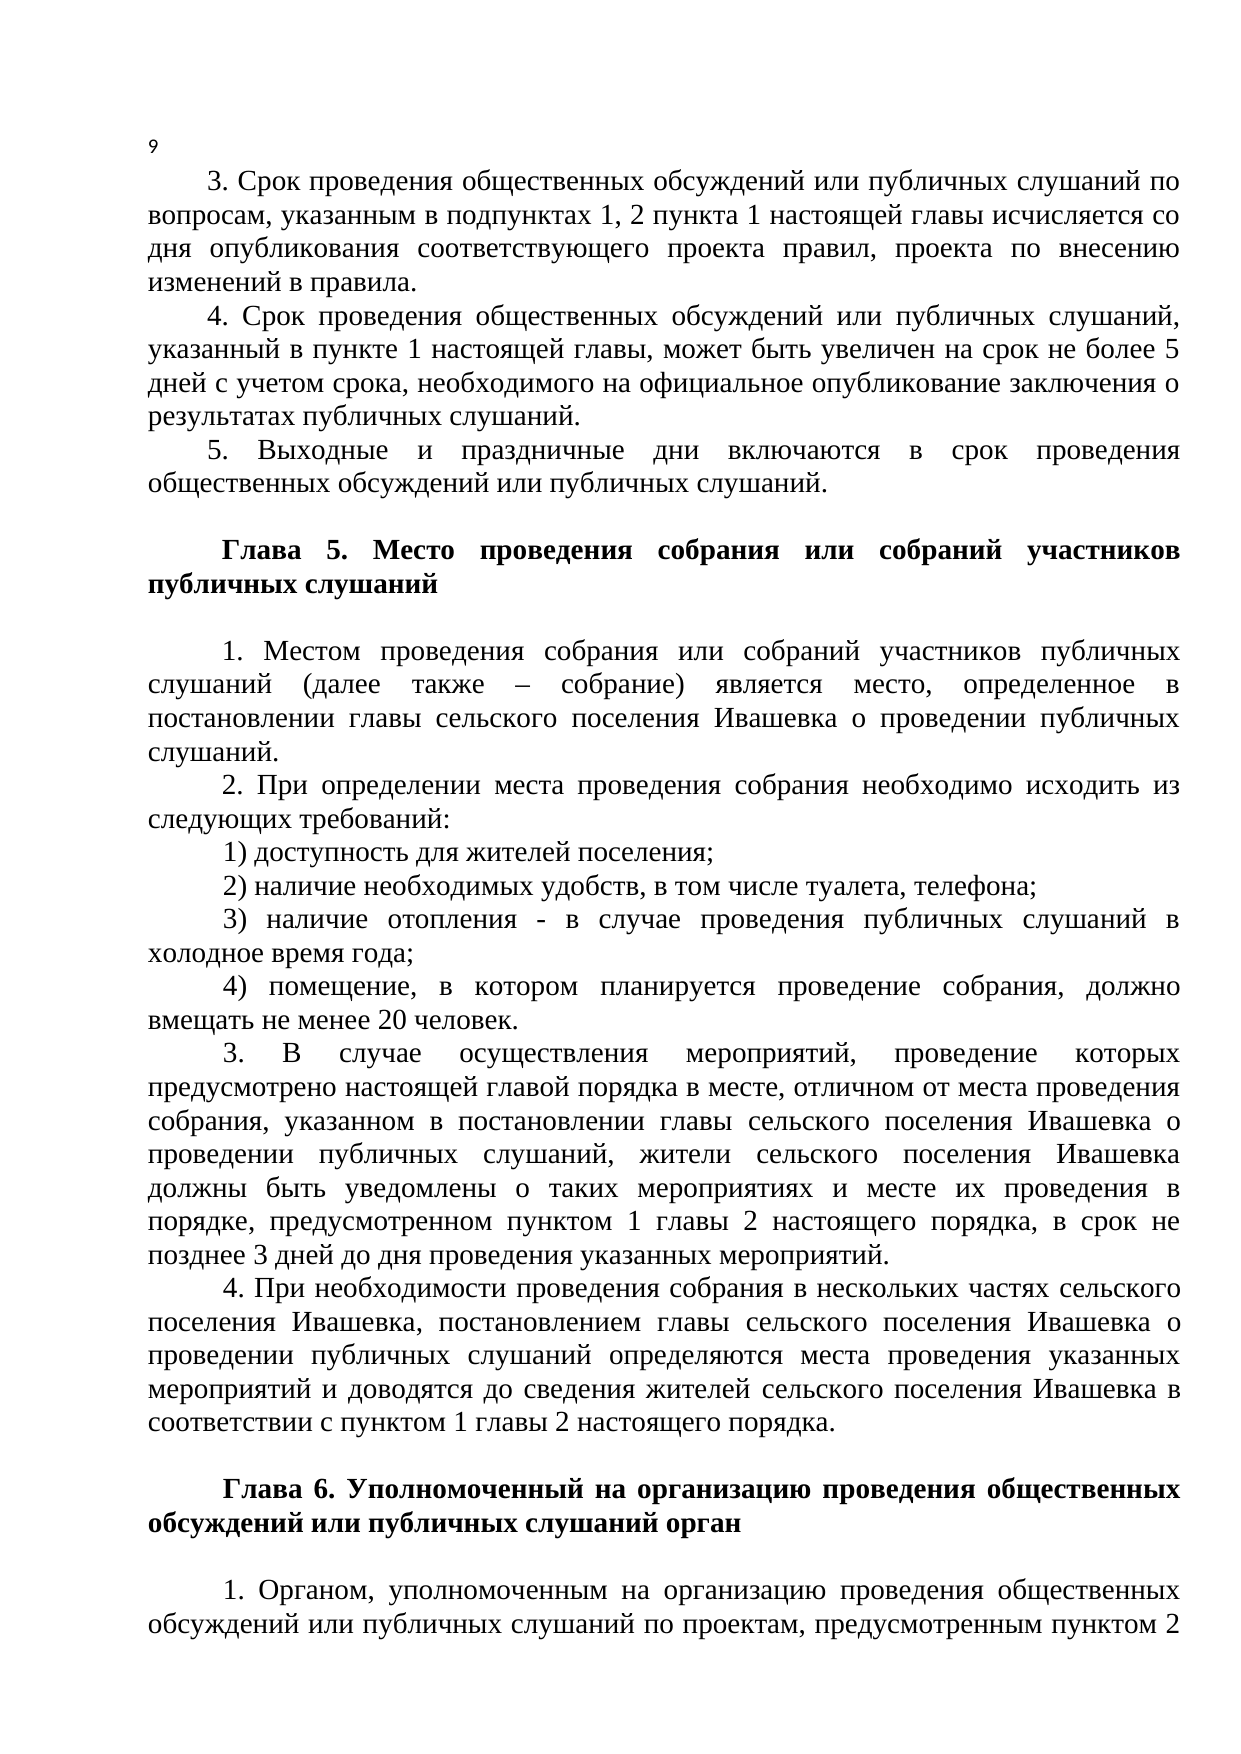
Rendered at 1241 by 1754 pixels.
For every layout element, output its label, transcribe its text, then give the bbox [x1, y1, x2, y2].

text 5. Выходные и праздничные дни включаются в срок проведения общественных обсуждений или публичных слушаний. [148, 432, 1181, 499]
text 3) наличие отопления - в случае проведения публичных слушаний в холодное время года; [148, 901, 1181, 968]
text 4. Срок проведения общественных обсуждений или публичных слушаний, указанный в пункте 1 настоящей главы, может быть увеличен на срок не более 5 дней с учетом срока, необходимого на официальное опубликование заключения о результатах публичных слушаний. [148, 298, 1181, 432]
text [148, 1572, 1181, 1639]
text 2. При определении места проведения собрания необходимо исходить из следующих требований: [148, 767, 1181, 834]
text 4. При необходимости проведения собрания в нескольких частях сельского поселения Ивашевка, постановлением главы сельского поселения Ивашевка о проведении публичных слушаний определяются места проведения указанных мероприятий и доводятся до сведения жителей сельского поселения Ивашевка в соответствии с пунктом 1 главы 2 настоящего порядка. [148, 1270, 1181, 1438]
text 1) доступность для жителей поселения; [148, 834, 1181, 868]
text 4) помещение, в котором планируется проведение собрания, должно вмещать не менее 20 человек. [148, 968, 1181, 1036]
subtitle Глава 5. Место проведения собрания или собраний участников публичных слушаний [148, 532, 1181, 599]
subtitle Глава 6. Уполномоченный на организацию проведения общественных обсуждений или публичных слушаний орган [148, 1472, 1181, 1539]
text 1. Местом проведения собрания или собраний участников публичных слушаний (далее также – собрание) является место, определенное в постановлении главы сельского поселения Ивашевка о проведении публичных слушаний. [148, 633, 1181, 767]
text 3. В случае осуществления мероприятий, проведение которых предусмотрено настоящей главой порядка в месте, отличном от места проведения собрания, указанном в постановлении главы сельского поселения Ивашевка о проведении публичных слушаний, жители сельского поселения Ивашевка должны быть уведомлены о таких мероприятиях и месте их проведения в порядке, предусмотренном пунктом 1 главы 2 настоящего порядка, в срок не позднее 3 дней до дня проведения указанных мероприятий. [148, 1036, 1181, 1270]
text 3. Срок проведения общественных обсуждений или публичных слушаний по вопросам, указанным в подпунктах 1, 2 пункта 1 настоящей главы исчисляется со дня опубликования соответствующего проекта правил, проекта по внесению изменений в правила. [148, 163, 1181, 298]
text 2) наличие необходимых удобств, в том числе туалета, телефона; [148, 868, 1181, 901]
